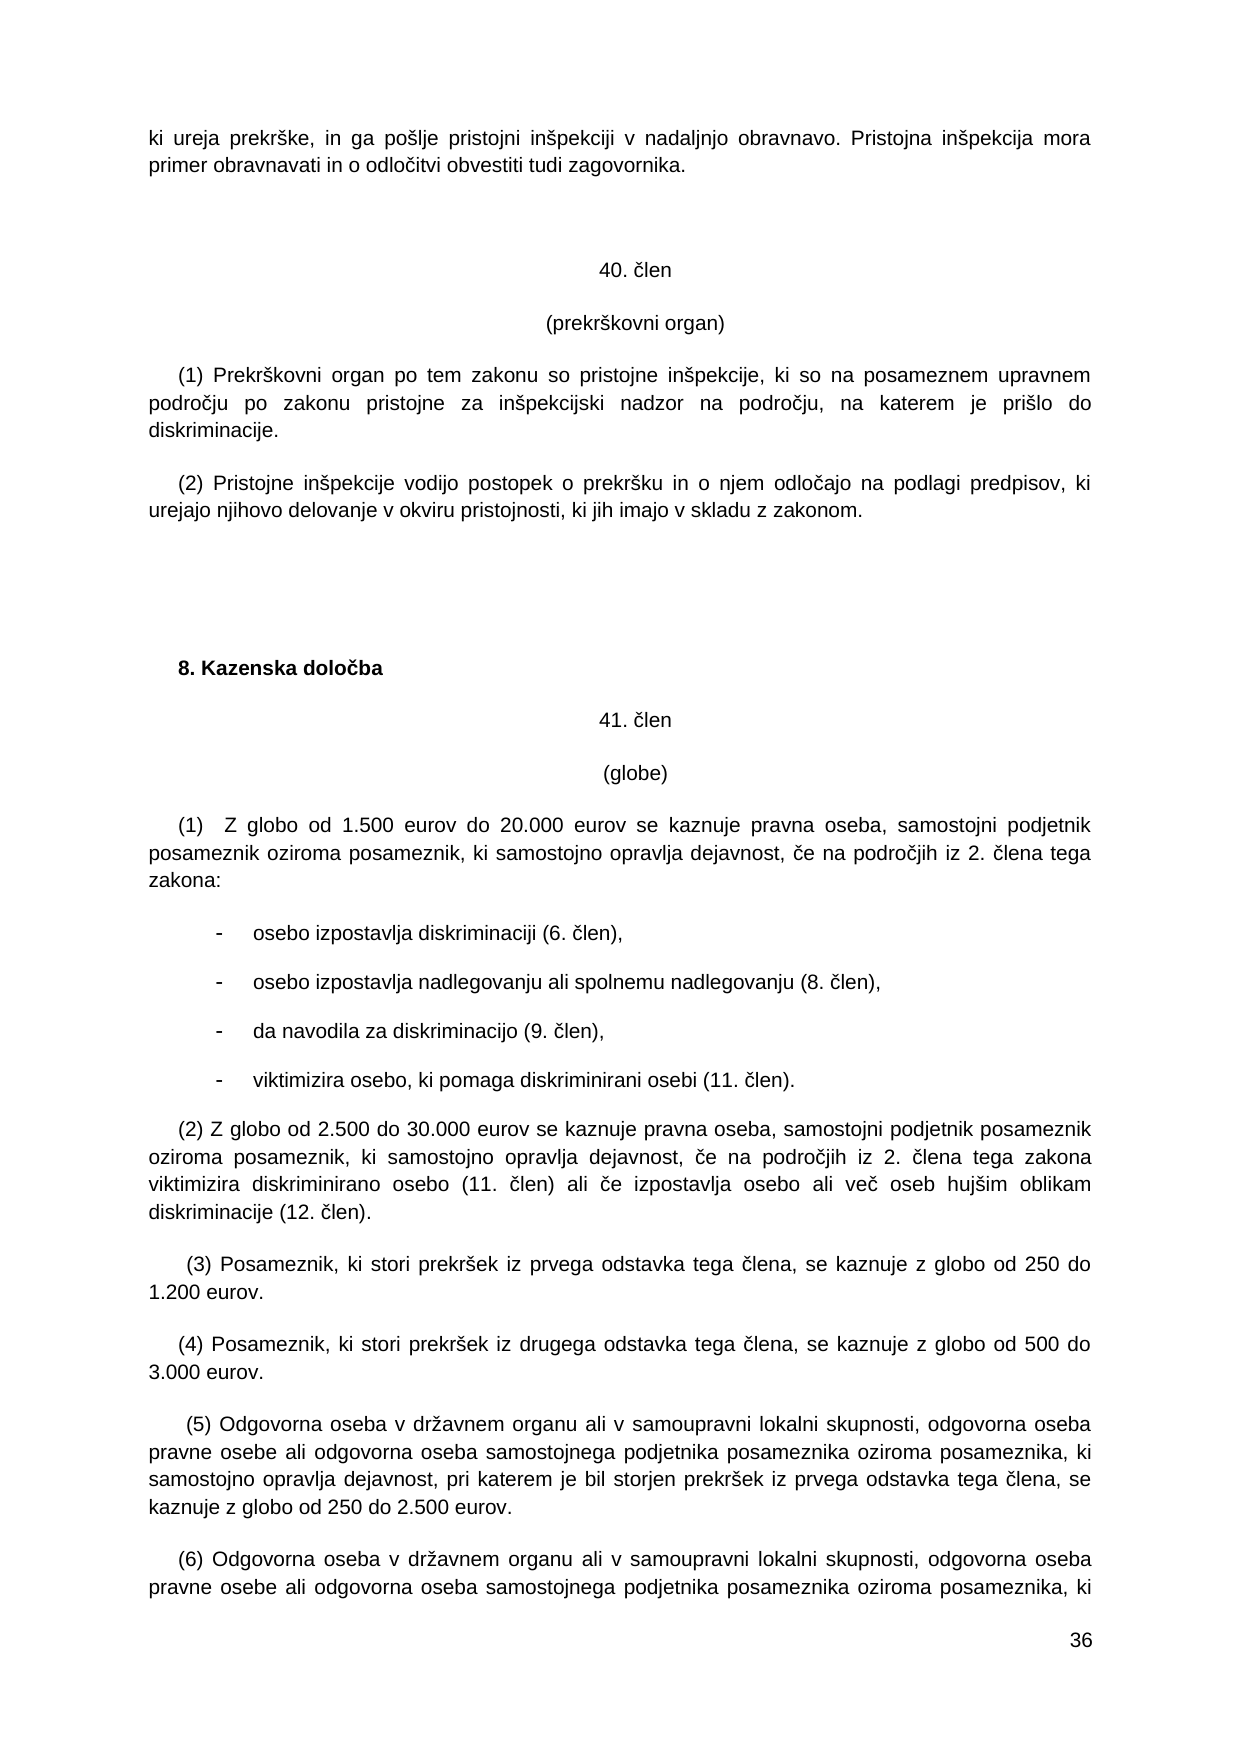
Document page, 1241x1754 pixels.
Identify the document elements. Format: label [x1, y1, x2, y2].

table_header [137, 101, 1104, 1598]
